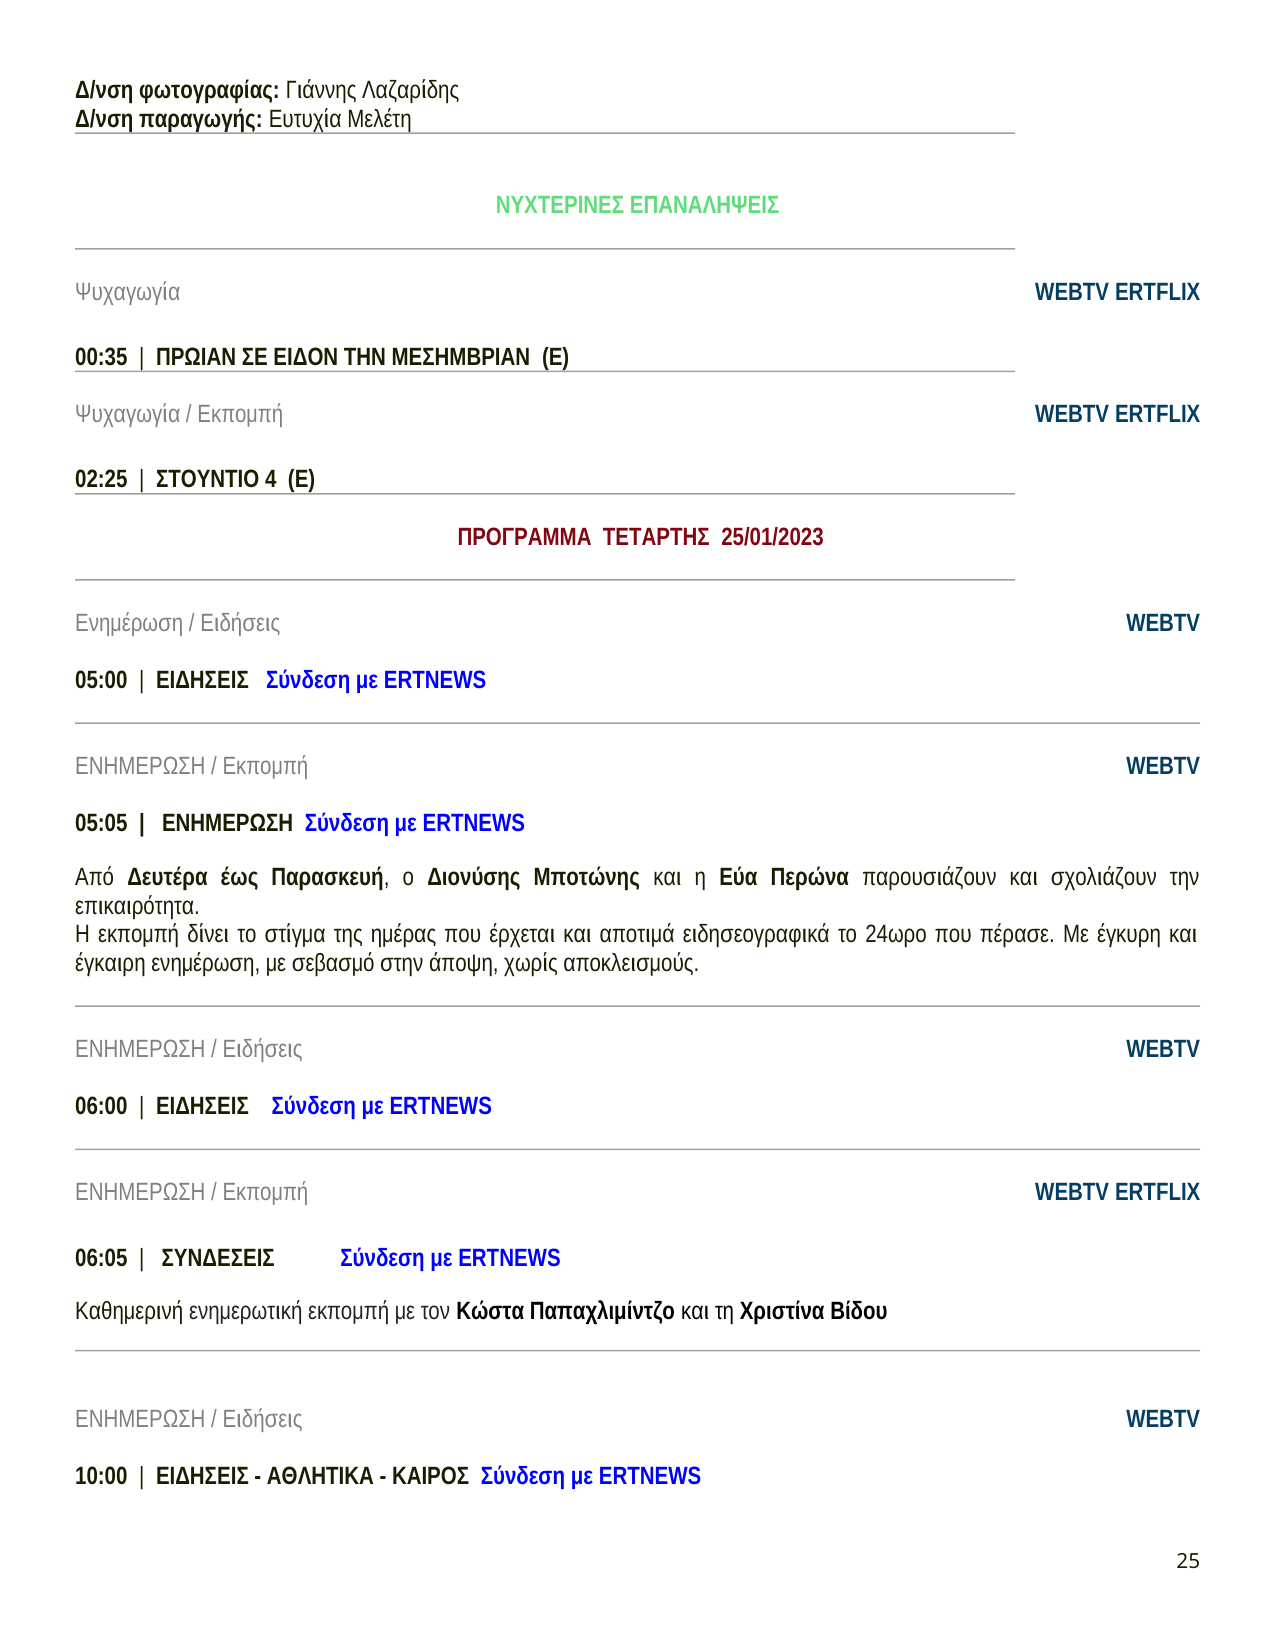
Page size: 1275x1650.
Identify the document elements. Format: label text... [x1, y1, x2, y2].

table_header WEBTV ERTFLIX [638, 399, 1200, 428]
table_header ΕΝΗΜΕΡΩΣΗ / Εκπομπή [75, 1178, 637, 1206]
table_header WEBTV [638, 1404, 1200, 1432]
table_header Ψυχαγωγία / Εκπομπή [75, 399, 637, 428]
table_header ΕΝΗΜΕΡΩΣΗ / Εκπομπή [75, 751, 637, 780]
text Από Δευτέρα έως Παρασκευή, ο Διονύσης Μποτώνης και η Εύα Περώνα παρουσιάζουν και σχολιάζουν την επικαιρότητα. [75, 862, 1200, 919]
table_header Ψυχαγωγία [75, 277, 637, 305]
text ΝΥΧΤΕΡΙΝΕΣ ΕΠΑΝΑΛΗΨΕΙΣ [75, 190, 1200, 219]
table_header WEBTV ERTFLIX [638, 1178, 1200, 1206]
text 06:00 | ΕΙΔΗΣΕΙΣ Σύνδεση με ERTNEWS [75, 1063, 1200, 1120]
text ΠΡΟΓΡΑΜΜΑ ΤΕΤΑΡΤΗΣ 25/01/2023 [75, 522, 1200, 550]
table_header WEBTV ERTFLIX [638, 277, 1200, 305]
text 06:05 | ΣΥΝΔΕΣΕΙΣ Σύνδεση με ERTNEWS [75, 1206, 1200, 1271]
table_header WEBTV [638, 1034, 1200, 1063]
text 00:35 | ΠΡΩΙΑΝ ΣΕ ΕΙΔΟΝ ΤΗΝ ΜΕΣΗΜΒΡΙΑΝ (E) [75, 305, 1200, 399]
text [75, 75, 1200, 132]
table_header Ενημέρωση / Ειδήσεις [75, 608, 637, 636]
table_header WEBTV [638, 751, 1200, 780]
table_header WEBTV [638, 608, 1200, 636]
text 05:05 | ΕΝΗΜΕΡΩΣΗ Σύνδεση με ERTNEWS [75, 780, 1200, 837]
text 05:00 | ΕΙΔΗΣΕΙΣ Σύνδεση με ERTNEWS [75, 636, 1200, 694]
text 02:25 | ΣΤΟΥΝΤΙΟ 4 (E) [75, 428, 1200, 522]
text Καθημερινή ενημερωτική εκπομπή με τον Κώστα Παπαχλιμίντζο και τη Χριστίνα Βίδου [75, 1296, 1200, 1325]
text 10:00 | ΕΙΔΗΣΕΙΣ - ΑΘΛΗΤΙΚΑ - ΚΑΙΡΟΣ Σύνδεση με ERTNEWS [75, 1432, 1200, 1489]
table_header ΕΝΗΜΕΡΩΣΗ / Ειδήσεις [75, 1034, 637, 1063]
table_header ΕΝΗΜΕΡΩΣΗ / Ειδήσεις [75, 1404, 637, 1432]
text Η εκπομπή δίνει το στίγμα της ημέρας που έρχεται και αποτιμά ειδησεογραφικά το 24ωρο που πέρασε. Με έγκυρη και έγκαιρη ενημέρωση, με σεβασμό στην άποψη, χωρίς αποκλεισμούς. [75, 919, 1200, 977]
